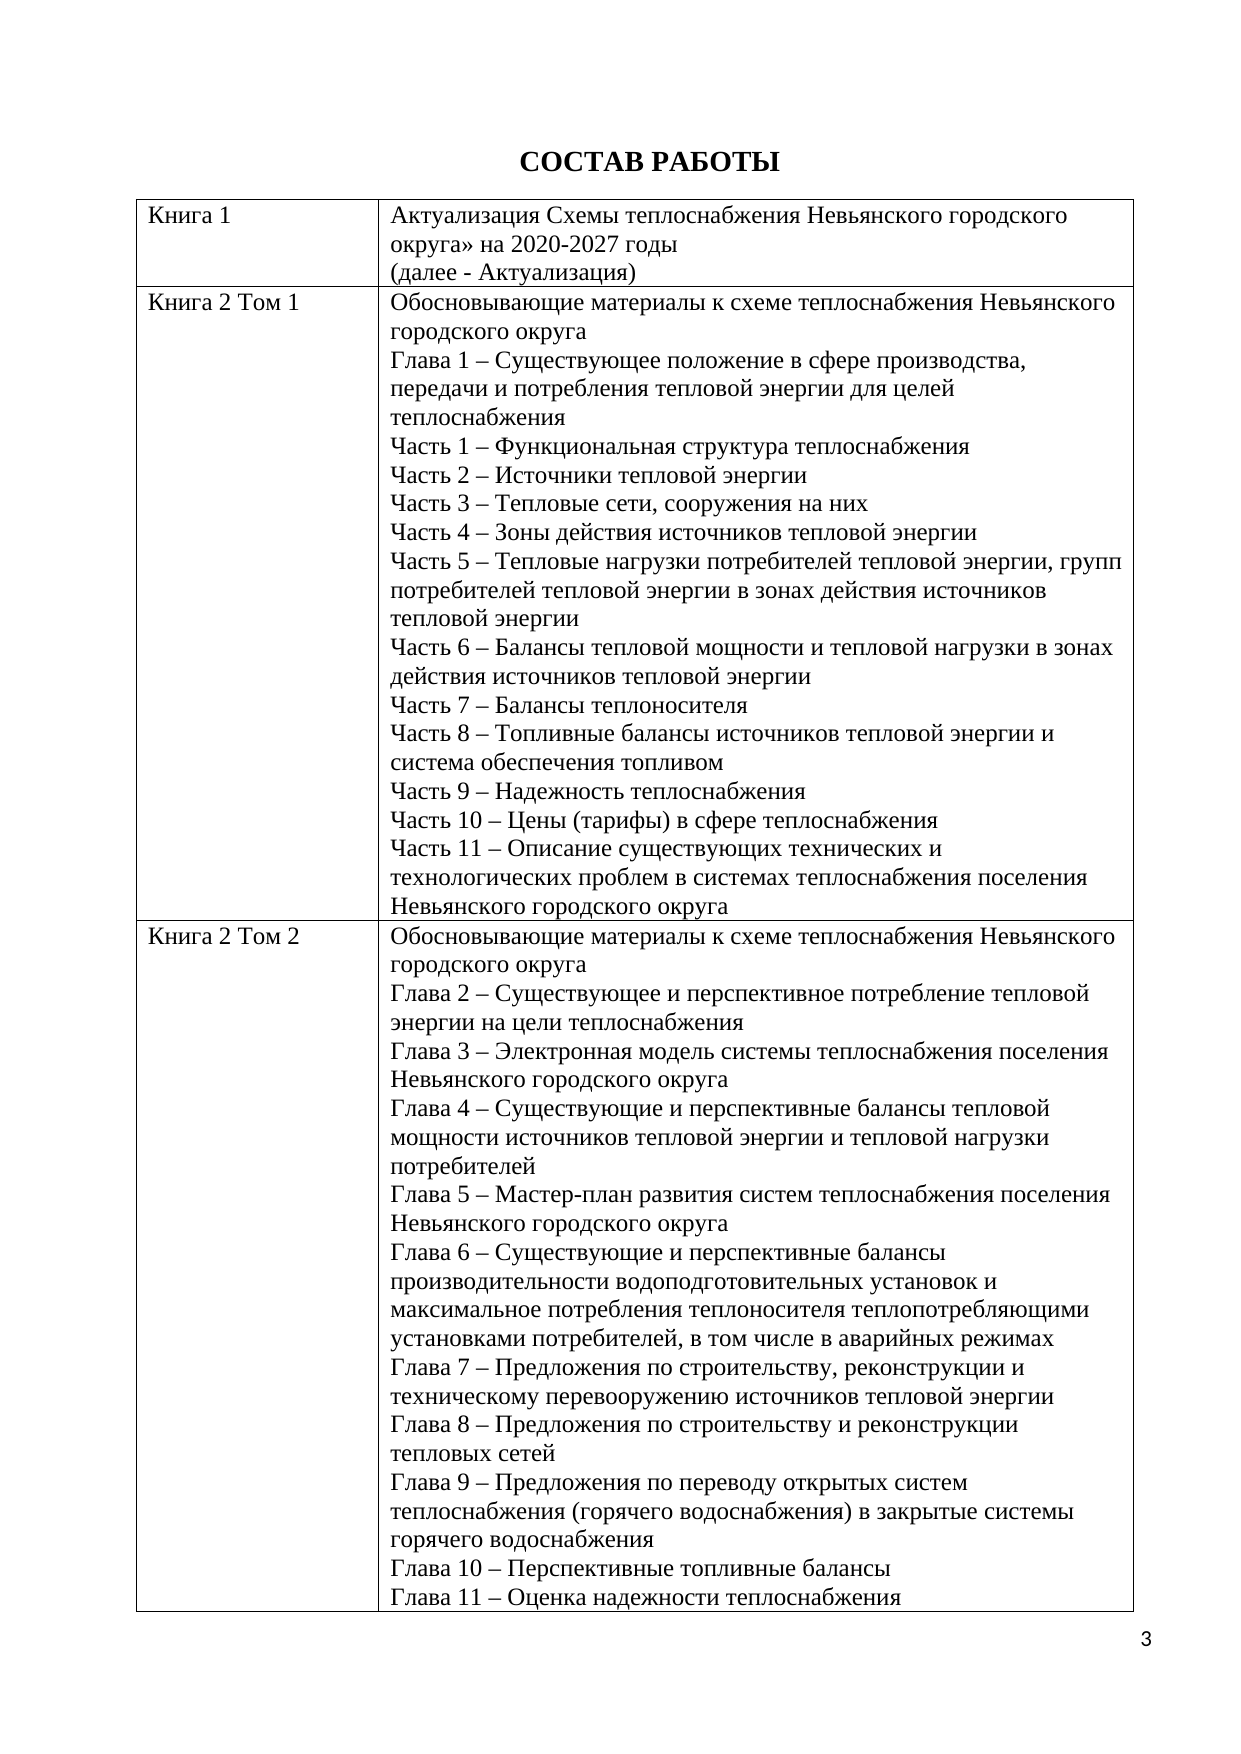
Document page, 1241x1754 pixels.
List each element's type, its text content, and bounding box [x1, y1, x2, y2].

text СОСТАВ РАБОТЫ [148, 144, 1152, 178]
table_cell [379, 921, 1133, 1611]
table_header Книга 1 [137, 200, 378, 286]
table_cell Обосновывающие материалы к схеме теплоснабжения Невьянского городского округа Глава 1 – Существующее положение в сфере производства, передачи и потребления тепловой энергии для целей теплоснабжения Часть 1 – Функциональная структура теплоснабжения Часть 2 – Источники тепловой энергии Часть 3 – Тепловые сети, сооружения на них Часть 4 – Зоны действия источников тепловой энергии Часть 5 – Тепловые нагрузки потребителей тепловой энергии, групп потребителей тепловой энергии в зонах действия источников тепловой энергии Часть 6 – Балансы тепловой мощности и тепловой нагрузки в зонах действия источников тепловой энергии Часть 7 – Балансы теплоносителя Часть 8 – Топливные балансы источников тепловой энергии и система обеспечения топливом Часть 9 – Надежность теплоснабжения Часть 10 – Цены (тарифы) в сфере теплоснабжения Часть 11 – Описание существующих технических и технологических проблем в системах теплоснабжения поселения Невьянского городского округа [379, 287, 1133, 920]
table_header Актуализация Схемы теплоснабжения Невьянского городского округа» на 2020-2027 годы (далее - Актуализация) [379, 200, 1133, 286]
table_cell Книга 2 Том 2 [137, 921, 378, 1611]
table_cell Книга 2 Том 1 [137, 287, 378, 920]
